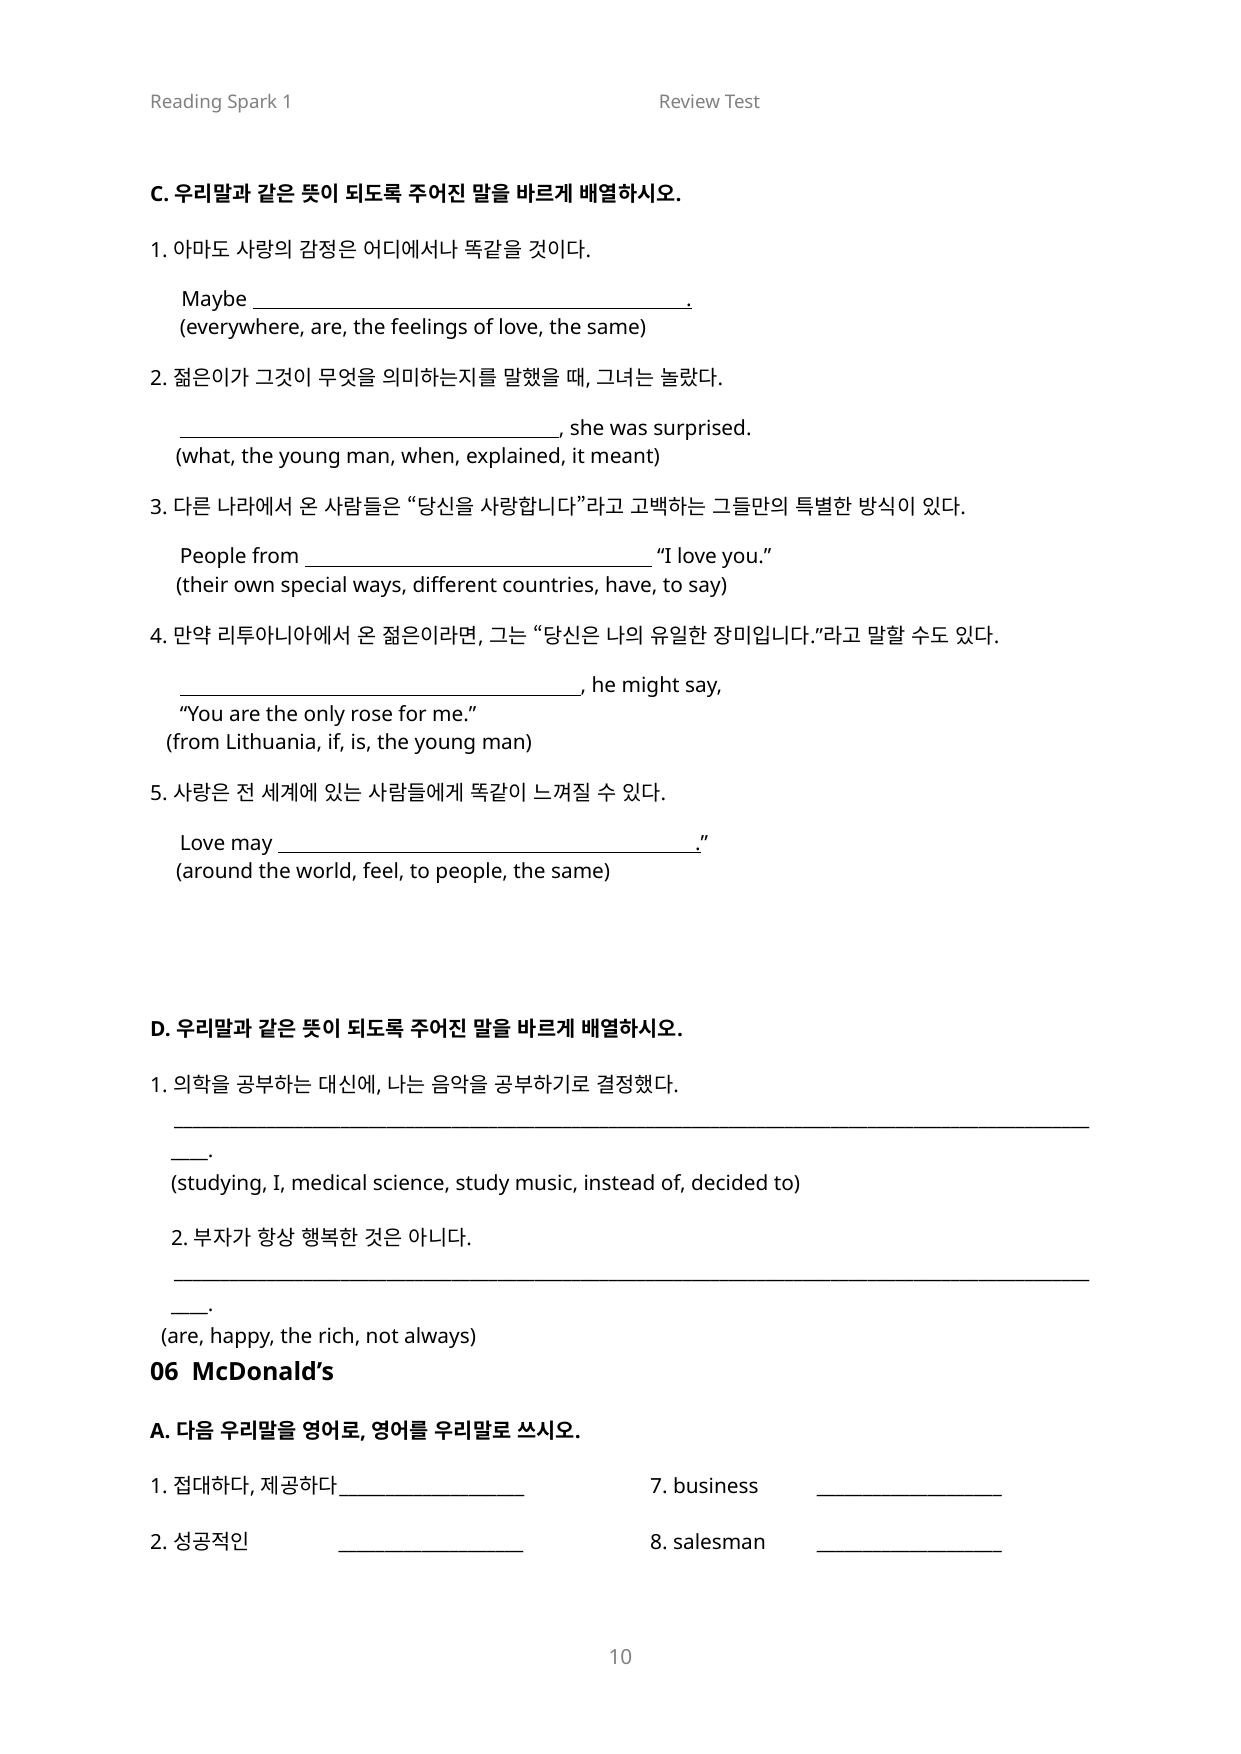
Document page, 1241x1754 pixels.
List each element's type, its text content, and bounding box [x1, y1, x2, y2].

text 1. 아마도 사랑의 감정은 어디에서나 똑같을 것이다. [150, 233, 1090, 263]
text (their own special ways, different countries, have, to say) [150, 570, 1090, 598]
text 3. 다른 나라에서 온 사람들은 “당신을 사랑합니다”라고 고백하는 그들만의 특별한 방식이 있다. [150, 491, 1090, 521]
text 2. 젊은이가 그것이 무엇을 의미하는지를 말했을 때, 그녀는 놀랐다. [150, 362, 1090, 392]
text _______________________________________________________________________________________________________. [150, 1256, 1090, 1317]
text Maybe . [150, 284, 1090, 312]
text (what, the young man, when, explained, it meant) [150, 441, 1090, 470]
text , she was surprised. [150, 413, 1090, 441]
text A. 다음 우리말을 영어로, 영어를 우리말로 쓰시오. [150, 1414, 1090, 1444]
text 4. 만약 리투아니아에서 온 젊은이라면, 그는 “당신은 나의 유일한 장미입니다.”라고 말할 수도 있다. [150, 619, 1090, 650]
text , he might say, [150, 671, 1090, 699]
text 06 McDonald’s [150, 1354, 1090, 1388]
text Love may .” [150, 828, 1090, 856]
text 2. 부자가 항상 행복한 것은 아니다. [150, 1221, 1090, 1252]
text C. 우리말과 같은 뜻이 되도록 주어진 말을 바르게 배열하시오. [150, 177, 1090, 207]
text (everywhere, are, the feelings of love, the same) [150, 312, 1090, 341]
text (are, happy, the rich, not always) [150, 1321, 1090, 1350]
text _______________________________________________________________________________________________________. [150, 1103, 1090, 1164]
text (from Lithuania, if, is, the young man) [150, 727, 1090, 756]
text 1. 접대하다, 제공하다 ____________________ 7. business ____________________ [150, 1470, 1090, 1500]
text (around the world, feel, to people, the same) [150, 856, 1090, 885]
text 2. 성공적인 ____________________ 8. salesman ____________________ [150, 1525, 1090, 1556]
text 5. 사랑은 전 세계에 있는 사람들에게 똑같이 느껴질 수 있다. [150, 777, 1090, 807]
text (studying, I, medical science, study music, instead of, decided to) [150, 1168, 1090, 1196]
text 1. 의학을 공부하는 대신에, 나는 음악을 공부하기로 결정했다. [150, 1068, 1090, 1098]
text “You are the only rose for me.” [150, 699, 1090, 727]
text People from “I love you.” [150, 542, 1090, 570]
text D. 우리말과 같은 뜻이 되도록 주어진 말을 바르게 배열하시오. [150, 1012, 1090, 1043]
